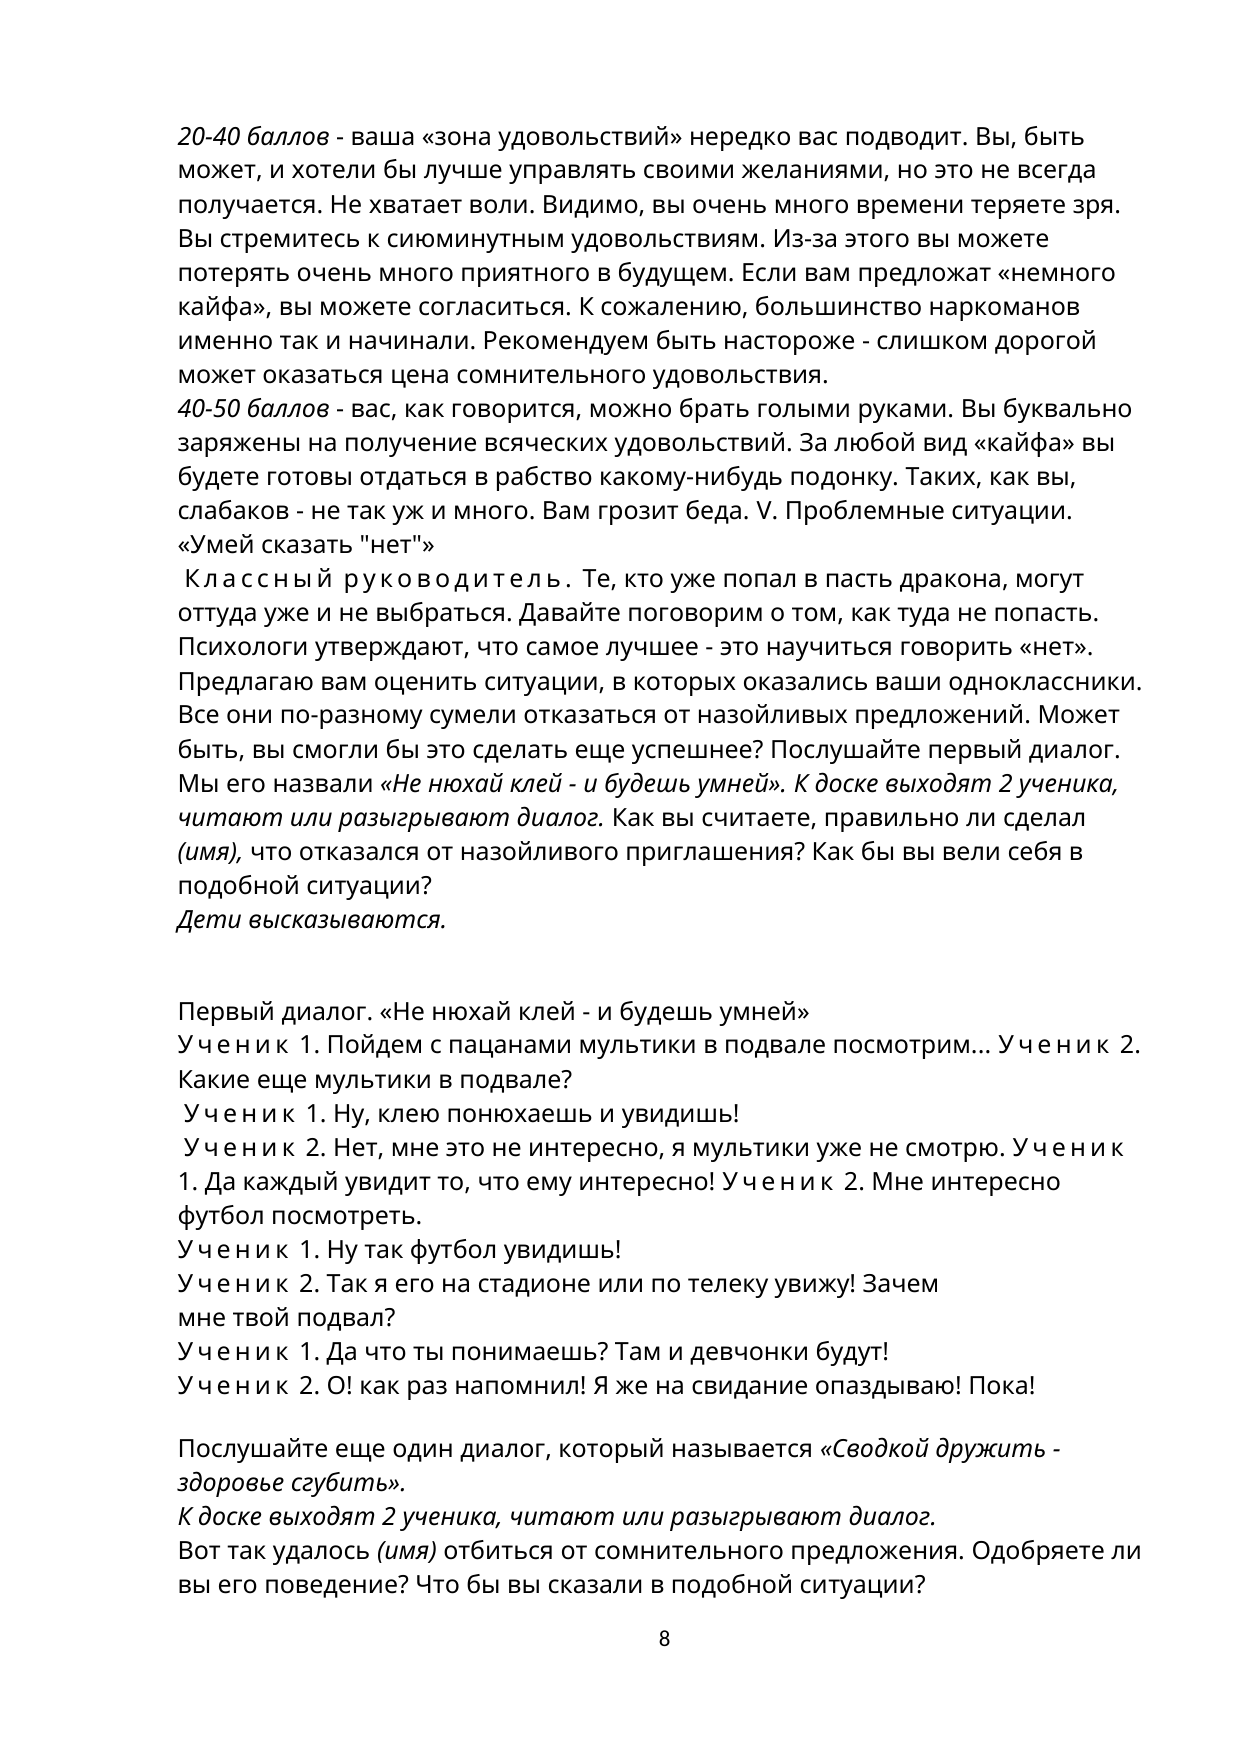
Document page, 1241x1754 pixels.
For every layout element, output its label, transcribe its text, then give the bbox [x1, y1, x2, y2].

text Послушайте еще один диалог, который называется «Сводкой дружить - здоровье сгубить». [177, 1431, 1152, 1499]
text Ученик 1. Ну, клею понюхаешь и увидишь! [177, 1095, 1152, 1129]
text Ученик 2. Нет, мне это не интересно, я мультики уже не смотрю. Ученик 1. Да каждый увидит то, что ему интересно! Ученик 2. Мне интересно футбол посмотреть. [177, 1129, 1152, 1232]
text Ученик 1. Пойдем с пацанами мультики в подвале посмотрим... Ученик 2. Какие еще мультики в подвале? [177, 1027, 1152, 1095]
text Первый диалог. «Не нюхай клей - и будешь умней» [177, 993, 1152, 1027]
text Ученик 2. О! как раз напомнил! Я же на свидание опаздываю! Пока! [177, 1368, 1152, 1402]
text Ученик 1. Да что ты понимаешь? Там и девчонки будут! [177, 1334, 1152, 1368]
text Ученик 2. Так я его на стадионе или по телеку увижу! Зачем [177, 1266, 1152, 1300]
text 20-40 баллов - ваша «зона удовольствий» нередко вас подводит. Вы, быть может, и хотели бы лучше управлять своими желаниями, но это не всегда получается. Не хватает воли. Видимо, вы очень много времени теряете зря. Вы стремитесь к сиюминутным удовольствиям. Из-за этого вы можете потерять очень много приятного в будущем. Если вам предложат «немного кайфа», вы можете согласиться. К сожалению, большинство наркоманов именно так и начинали. Рекомендуем быть настороже - слишком дорогой может оказаться цена сомнительного удовольствия. [177, 118, 1152, 391]
text мне твой подвал? [177, 1300, 1152, 1334]
text 40-50 баллов - вас, как говорится, можно брать голыми руками. Вы буквально заряжены на получение всяческих удовольствий. За любой вид «кайфа» вы будете готовы отдаться в рабство какому-нибудь подонку. Таких, как вы, слабаков - не так уж и много. Вам грозит беда. V. Проблемные ситуации. «Умей сказать "нет"» [177, 391, 1152, 561]
text К доске выходят 2 ученика, читают или разыгрывают диалог. [177, 1499, 1152, 1533]
text Дети высказываются. [177, 902, 1152, 936]
text Ученик 1. Ну так футбол увидишь! [177, 1232, 1152, 1266]
text Вот так удалось (имя) отбиться от сомнительного предложения. Одобряете ли вы его поведение? Что бы вы сказали в подобной ситуации? [177, 1533, 1152, 1601]
text Классный руководитель. Те, кто уже попал в пасть дракона, могут оттуда уже и не выбраться. Давайте поговорим о том, как туда не попасть. Психологи утверждают, что самое лучшее - это научиться говорить «нет». Предлагаю вам оценить ситуации, в которых оказались ваши одноклассники. Все они по-разному сумели отказаться от назойливых предложений. Может быть, вы смогли бы это сделать еще успешнее? Послушайте первый диалог. Мы его назвали «Не нюхай клей - и будешь умней». К доске выходят 2 ученика, читают или разыгрывают диалог. Как вы считаете, правильно ли сделал (имя), что отказался от назойливого приглашения? Как бы вы вели себя в подобной ситуации? [177, 561, 1152, 902]
